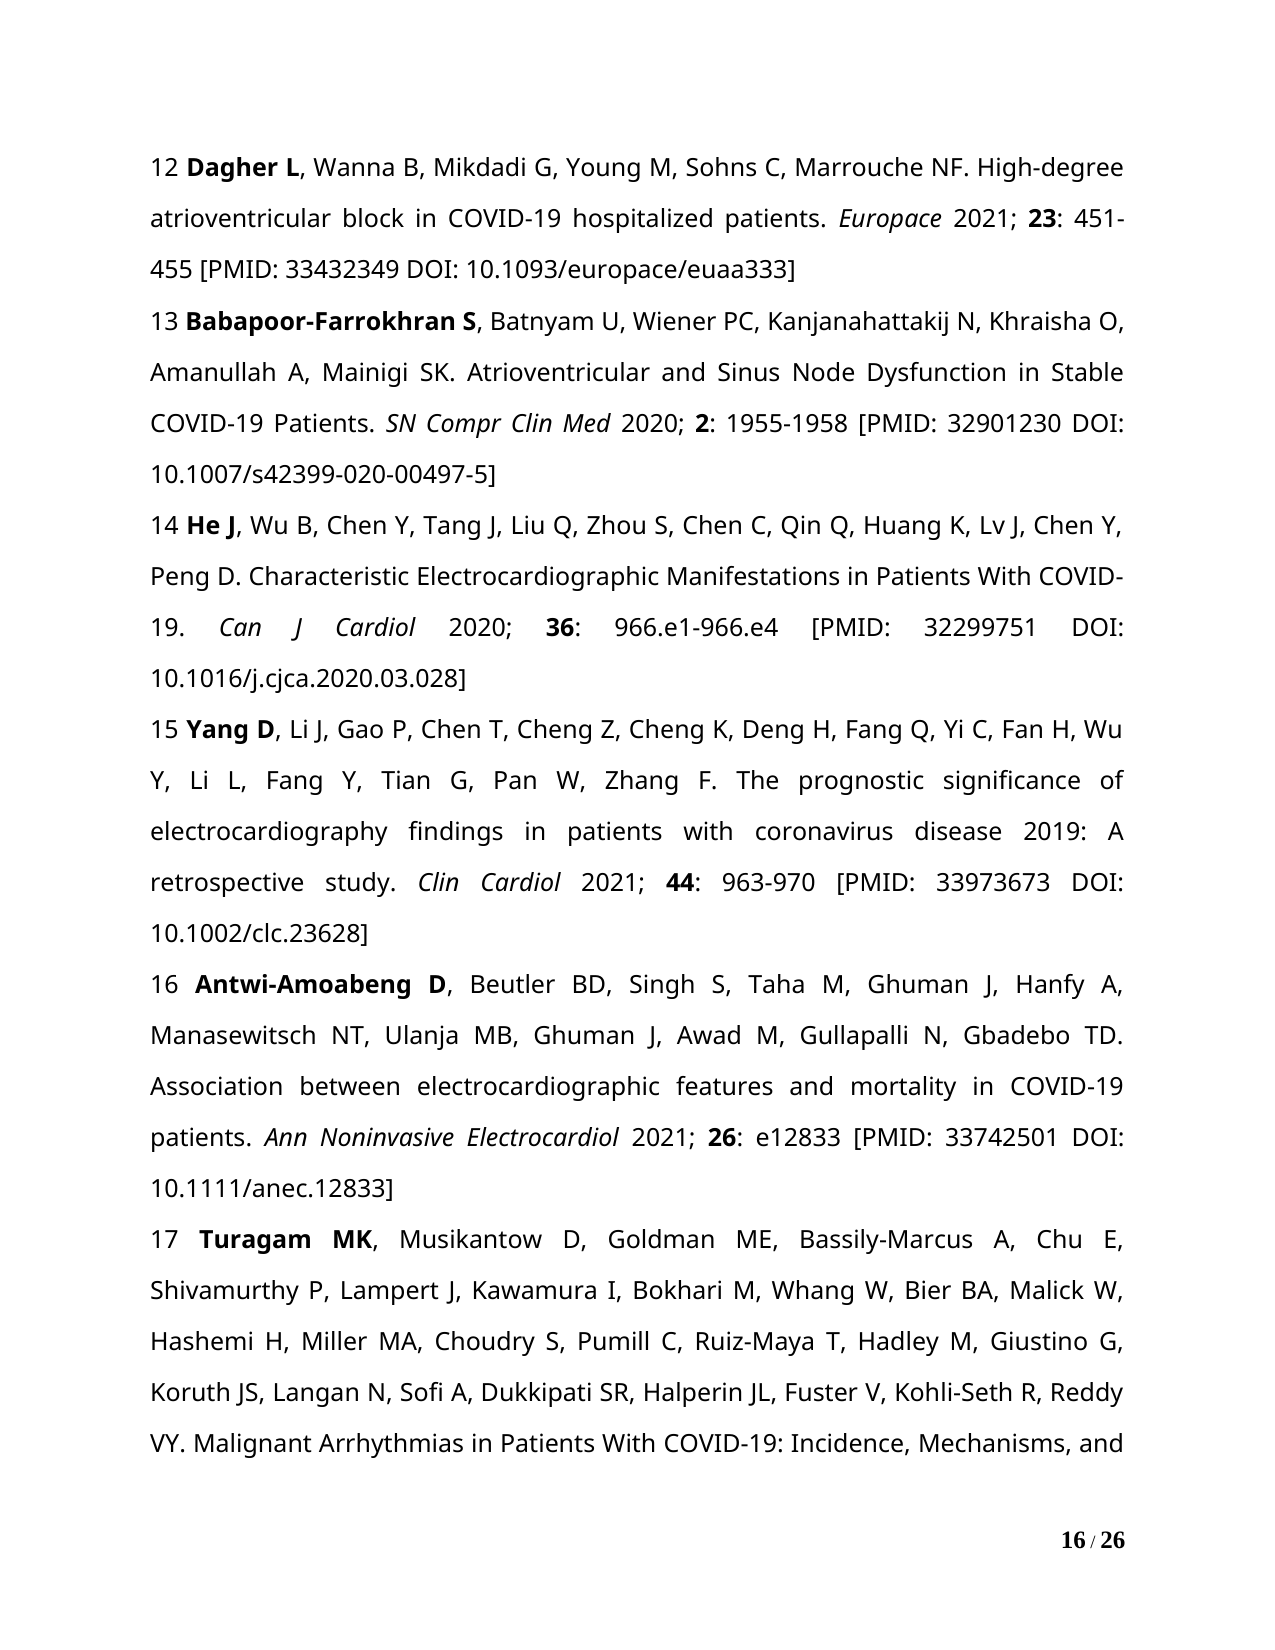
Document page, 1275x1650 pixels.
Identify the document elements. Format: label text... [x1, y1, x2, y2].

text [150, 1222, 1125, 1460]
text 15 Yang D, Li J, Gao P, Chen T, Cheng Z, Cheng K, Deng H, Fang Q, Yi C, Fan H, Wu Y, Li L, Fang Y, Tian G, Pan W, Zhang F. The prognostic significance of electrocardiography findings in patients with coronavirus disease 2019: A retrospective study. Clin Cardiol 2021; 44: 963-970 [PMID: 33973673 DOI: 10.1002/clc.23628] [150, 711, 1125, 950]
text 14 He J, Wu B, Chen Y, Tang J, Liu Q, Zhou S, Chen C, Qin Q, Huang K, Lv J, Chen Y, Peng D. Characteristic Electrocardiographic Manifestations in Patients With COVID-19. Can J Cardiol 2020; 36: 966.e1-966.e4 [PMID: 32299751 DOI: 10.1016/j.cjca.2020.03.028] [150, 507, 1125, 694]
text 13 Babapoor-Farrokhran S, Batnyam U, Wiener PC, Kanjanahattakij N, Khraisha O, Amanullah A, Mainigi SK. Atrioventricular and Sinus Node Dysfunction in Stable COVID-19 Patients. SN Compr Clin Med 2020; 2: 1955-1958 [PMID: 32901230 DOI: 10.1007/s42399-020-00497-5] [150, 303, 1125, 490]
text 12 Dagher L, Wanna B, Mikdadi G, Young M, Sohns C, Marrouche NF. High-degree atrioventricular block in COVID-19 hospitalized patients. Europace 2021; 23: 451-455 [PMID: 33432349 DOI: 10.1093/europace/euaa333] [150, 150, 1125, 286]
text 16 Antwi-Amoabeng D, Beutler BD, Singh S, Taha M, Ghuman J, Hanfy A, Manasewitsch NT, Ulanja MB, Ghuman J, Awad M, Gullapalli N, Gbadebo TD. Association between electrocardiographic features and mortality in COVID-19 patients. Ann Noninvasive Electrocardiol 2021; 26: e12833 [PMID: 33742501 DOI: 10.1111/anec.12833] [150, 967, 1125, 1205]
